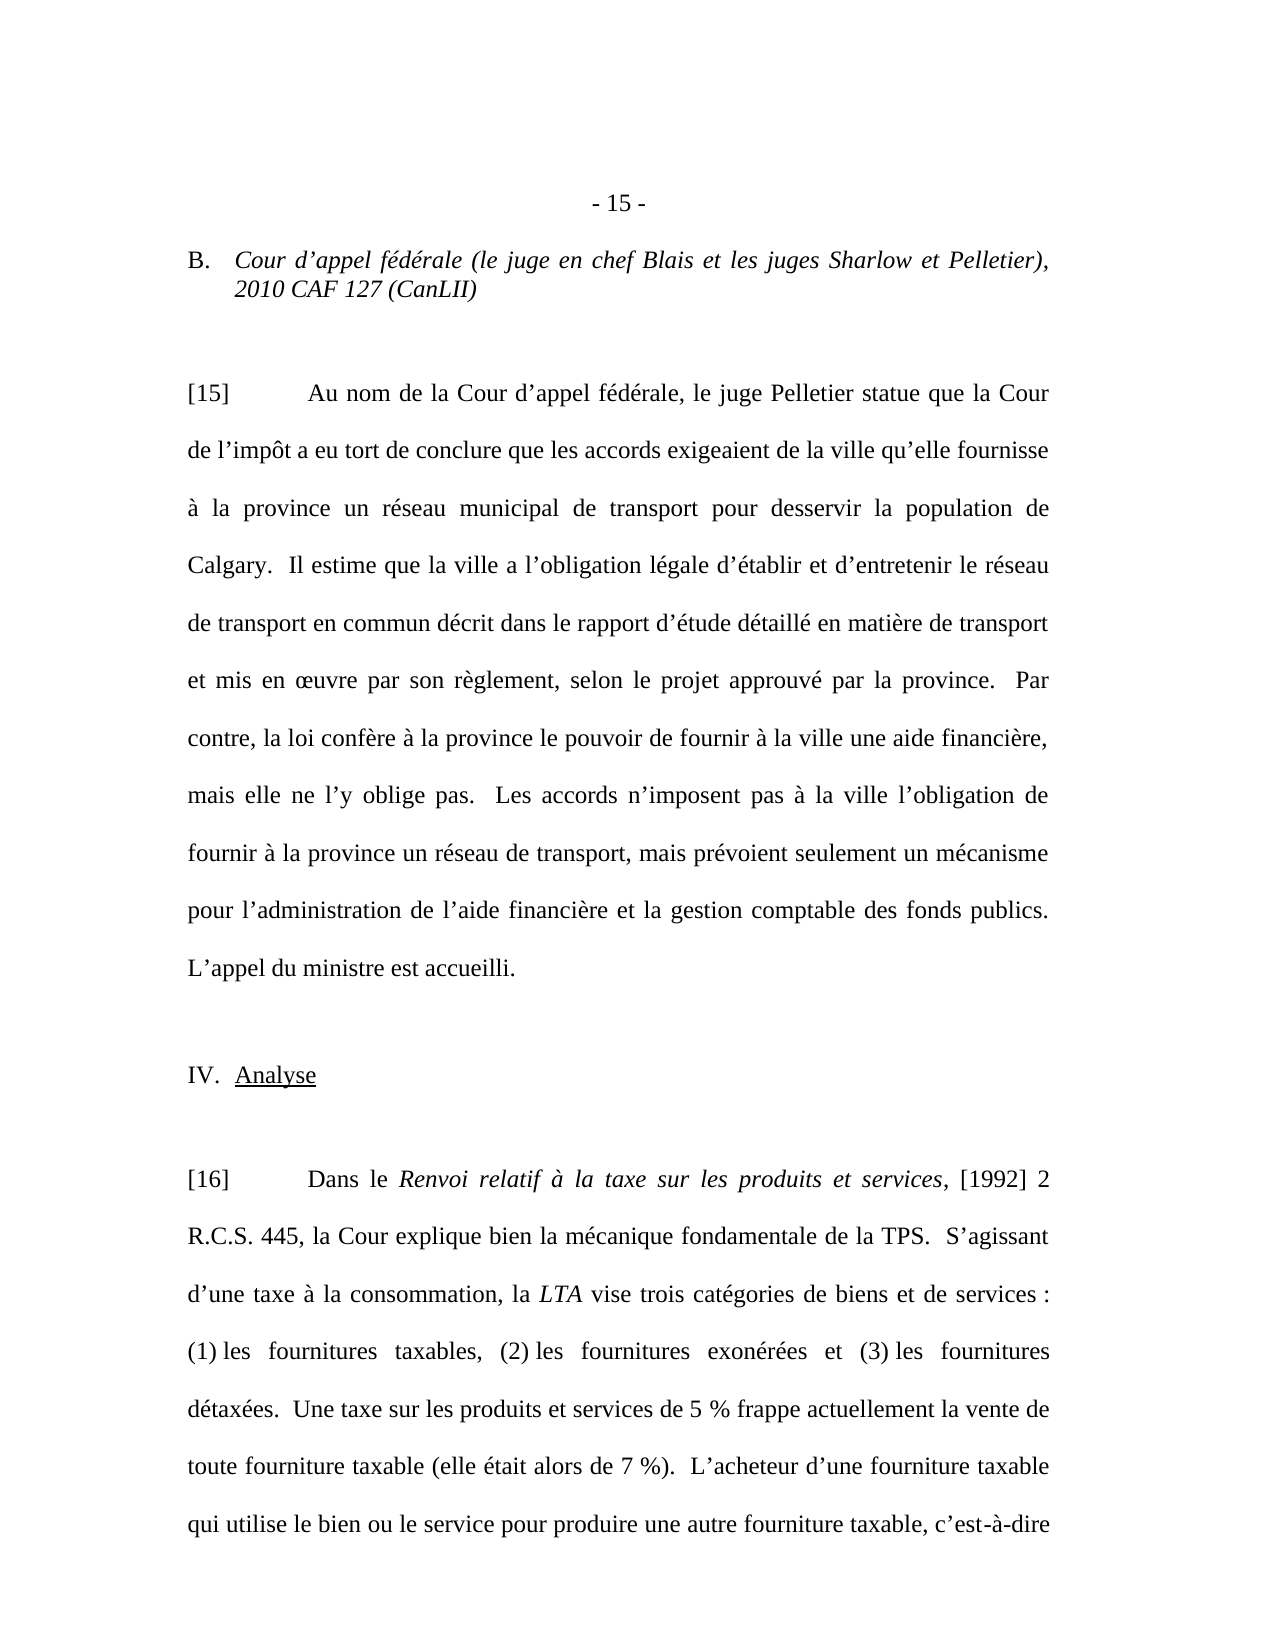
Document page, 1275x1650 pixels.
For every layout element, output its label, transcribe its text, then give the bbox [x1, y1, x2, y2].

title IV. Analyse [187, 1060, 1050, 1089]
title B. Cour d’appel fédérale (le juge en chef Blais et les juges Sharlow et Pelletier), 2010 CAF 127 (CanLII) [187, 245, 1050, 303]
text Au nom de la Cour d’appel fédérale, le juge Pelletier statue que la Cour de l’impôt a eu tort de conclure que les accords exigeaient de la ville qu’elle fournisse à la province un réseau municipal de transport pour desservir la population de Calgary. Il estime que la ville a l’obligation légale d’établir et d’entretenir le réseau de transport en commun décrit dans le rapport d’étude détaillé en matière de transport et mis en œuvre par son règlement, selon le projet approuvé par la province. Par contre, la loi confère à la province le pouvoir de fournir à la ville une aide financière, mais elle ne l’y oblige pas. Les accords n’imposent pas à la ville l’obligation de fournir à la province un réseau de transport, mais prévoient seulement un mécanisme pour l’administration de l’aide financière et la gestion comptable des fonds publics. L’appel du ministre est accueilli. [187, 378, 1050, 981]
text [187, 1164, 1050, 1538]
